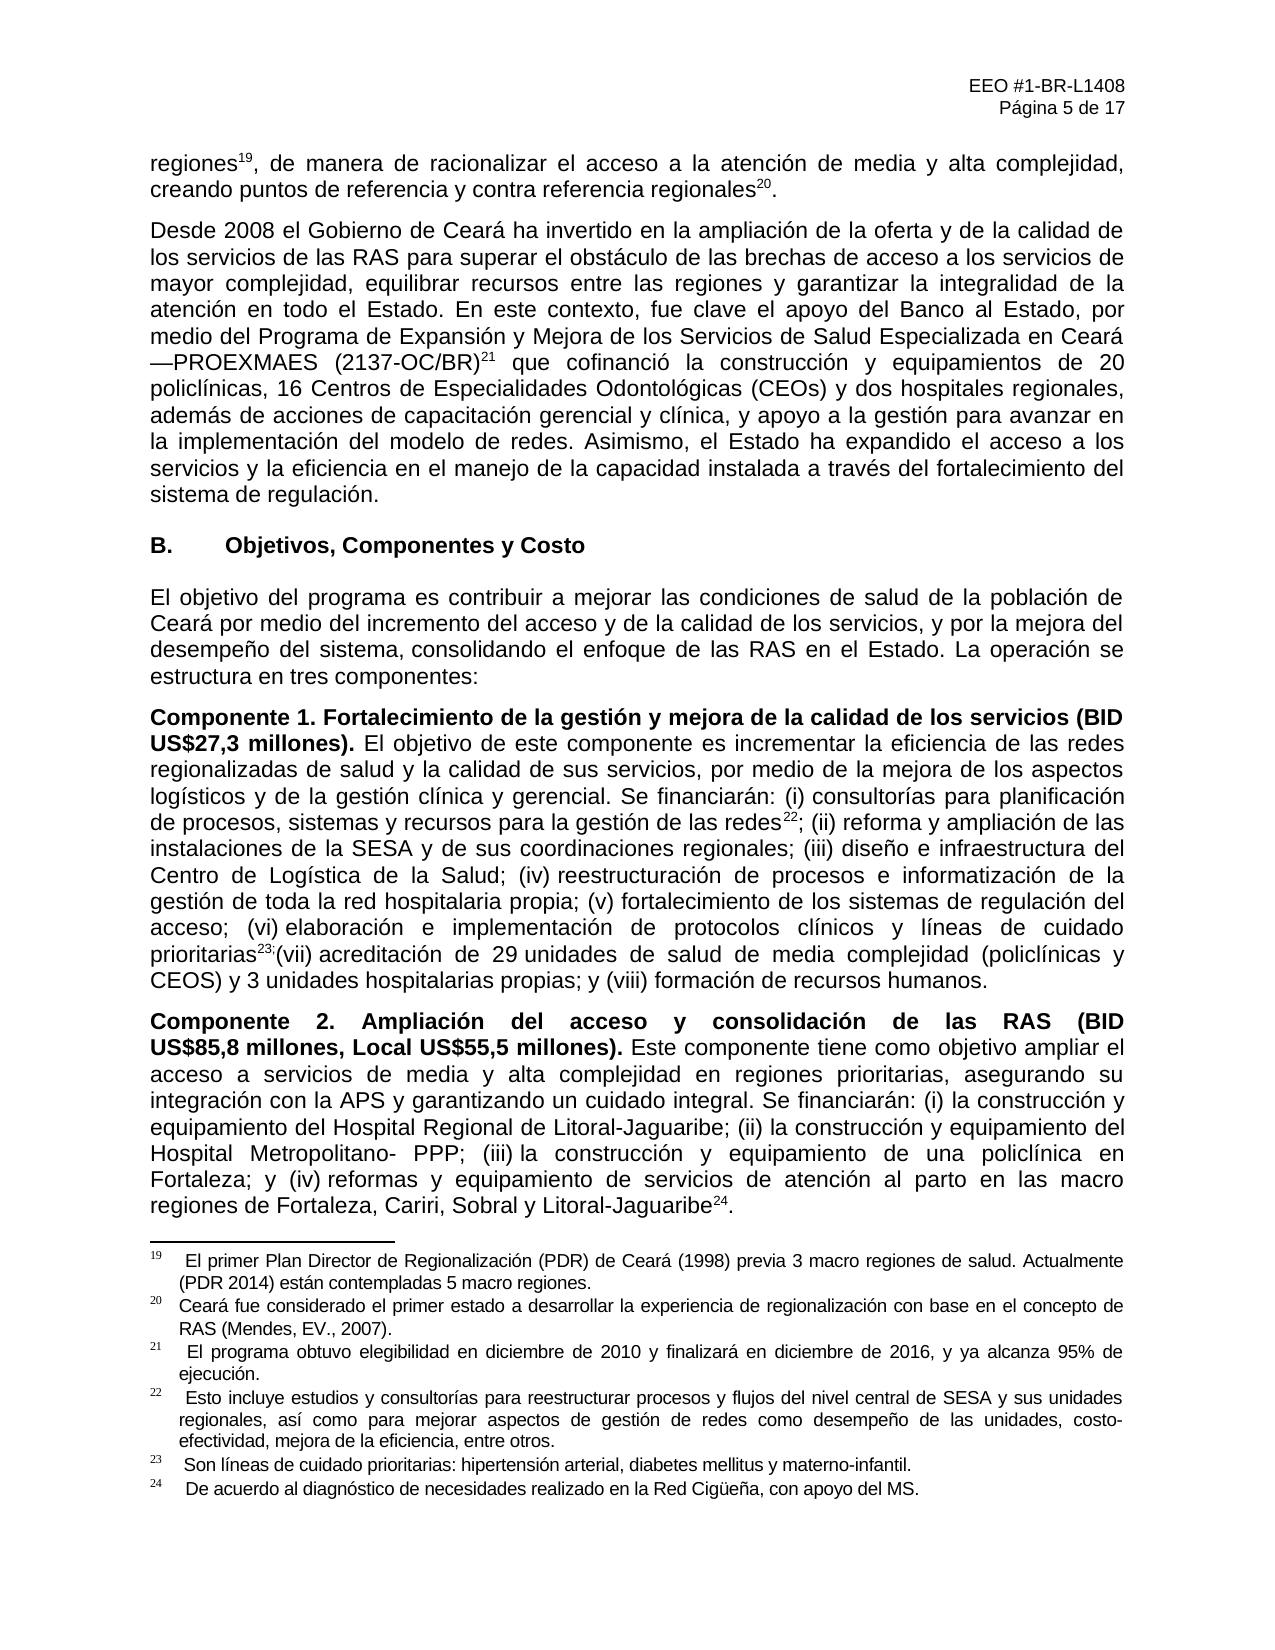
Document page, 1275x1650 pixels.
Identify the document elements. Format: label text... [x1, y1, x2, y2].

text Componente 2. Ampliación del acceso y consolidación de las RAS (BID US$85,8 millones, Local US$55,5 millones). Este componente tiene como objetivo ampliar el acceso a servicios de media y alta complejidad en regiones prioritarias, asegurando su integración con la APS y garantizando un cuidado integral. Se financiarán: (i) la construcción y equipamiento del Hospital Regional de Litoral-Jaguaribe; (ii) la construcción y equipamiento del Hospital Metropolitano- PPP; (iii) la construcción y equipamiento de una policlínica en Fortaleza; y (iv) reformas y equipamiento de servicios de atención al parto en las macro regiones de Fortaleza, Cariri, Sobral y Litoral-Jaguaribe. [150, 1008, 1125, 1219]
text Componente 1. Fortalecimiento de la gestión y mejora de la calidad de los servicios (BID US$27,3 millones). El objetivo de este componente es incrementar la eficiencia de las redes regionalizadas de salud y la calidad de sus servicios, por medio de la mejora de los aspectos logísticos y de la gestión clínica y gerencial. Se financiarán: (i) consultorías para planificación de procesos, sistemas y recursos para la gestión de las redes; (ii) reforma y ampliación de las instalaciones de la SESA y de sus coordinaciones regionales; (iii) diseño e infraestructura del Centro de Logística de la Salud; (iv) reestructuración de procesos e informatización de la gestión de toda la red hospitalaria propia; (v) fortalecimiento de los sistemas de regulación del acceso; (vi) elaboración e implementación de protocolos clínicos y líneas de cuidado prioritarias;(vii) acreditación de 29 unidades de salud de media complejidad (policlínicas y CEOS) y 3 unidades hospitalarias propias; y (viii) formación de recursos humanos. [150, 703, 1125, 993]
text Desde 2008 el Gobierno de Ceará ha invertido en la ampliación de la oferta y de la calidad de los servicios de las RAS para superar el obstáculo de las brechas de acceso a los servicios de mayor complejidad, equilibrar recursos entre las regiones y garantizar la integralidad de la atención en todo el Estado. En este contexto, fue clave el apoyo del Banco al Estado, por medio del Programa de Expansión y Mejora de los Servicios de Salud Especializada en Ceará—PROEXMAES (2137-OC/BR) que cofinanció la construcción y equipamientos de 20 policlínicas, 16 Centros de Especialidades Odontológicas (CEOs) y dos hospitales regionales, además de acciones de capacitación gerencial y clínica, y apoyo a la gestión para avanzar en la implementación del modelo de redes. Asimismo, el Estado ha expandido el acceso a los servicios y la eficiencia en el manejo de la capacidad instalada a través del fortalecimiento del sistema de regulación. [150, 217, 1125, 507]
text El objetivo del programa es contribuir a mejorar las condiciones de salud de la población de Ceará por medio del incremento del acceso y de la calidad de los servicios, y por la mejora del desempeño del sistema, consolidando el enfoque de las RAS en el Estado. La operación se estructura en tres componentes: [150, 583, 1125, 689]
subtitle B. Objetivos, Componentes y Costo [150, 532, 1125, 558]
text La estructuración del Sistema Único de Salud (SUS) en Ceará y el impulso a las Redes de Atención en Salud (RAS). Ceará se destaca por ser el precursor del Programa Salud Familiar (PSF) en Brasil y por contar con altos niveles de cobertura de Atención Primaria de Salud (APS). El modelo de las RAS en Brasil, define a la atención básica como la puerta de entrada del sistema y como la ordenadora del cuidado, lo que ha mostrado resultados positivos con el PSF. Es así que con el primer nivel estructurado, el Estado pudo avanzar, desde finales de los 90, en la organización de la salud en las RAS jerarquizadas en macro y micro regiones, de manera de racionalizar el acceso a la atención de media y alta complejidad, creando puntos de referencia y contra referencia regionales. [150, 150, 1125, 203]
